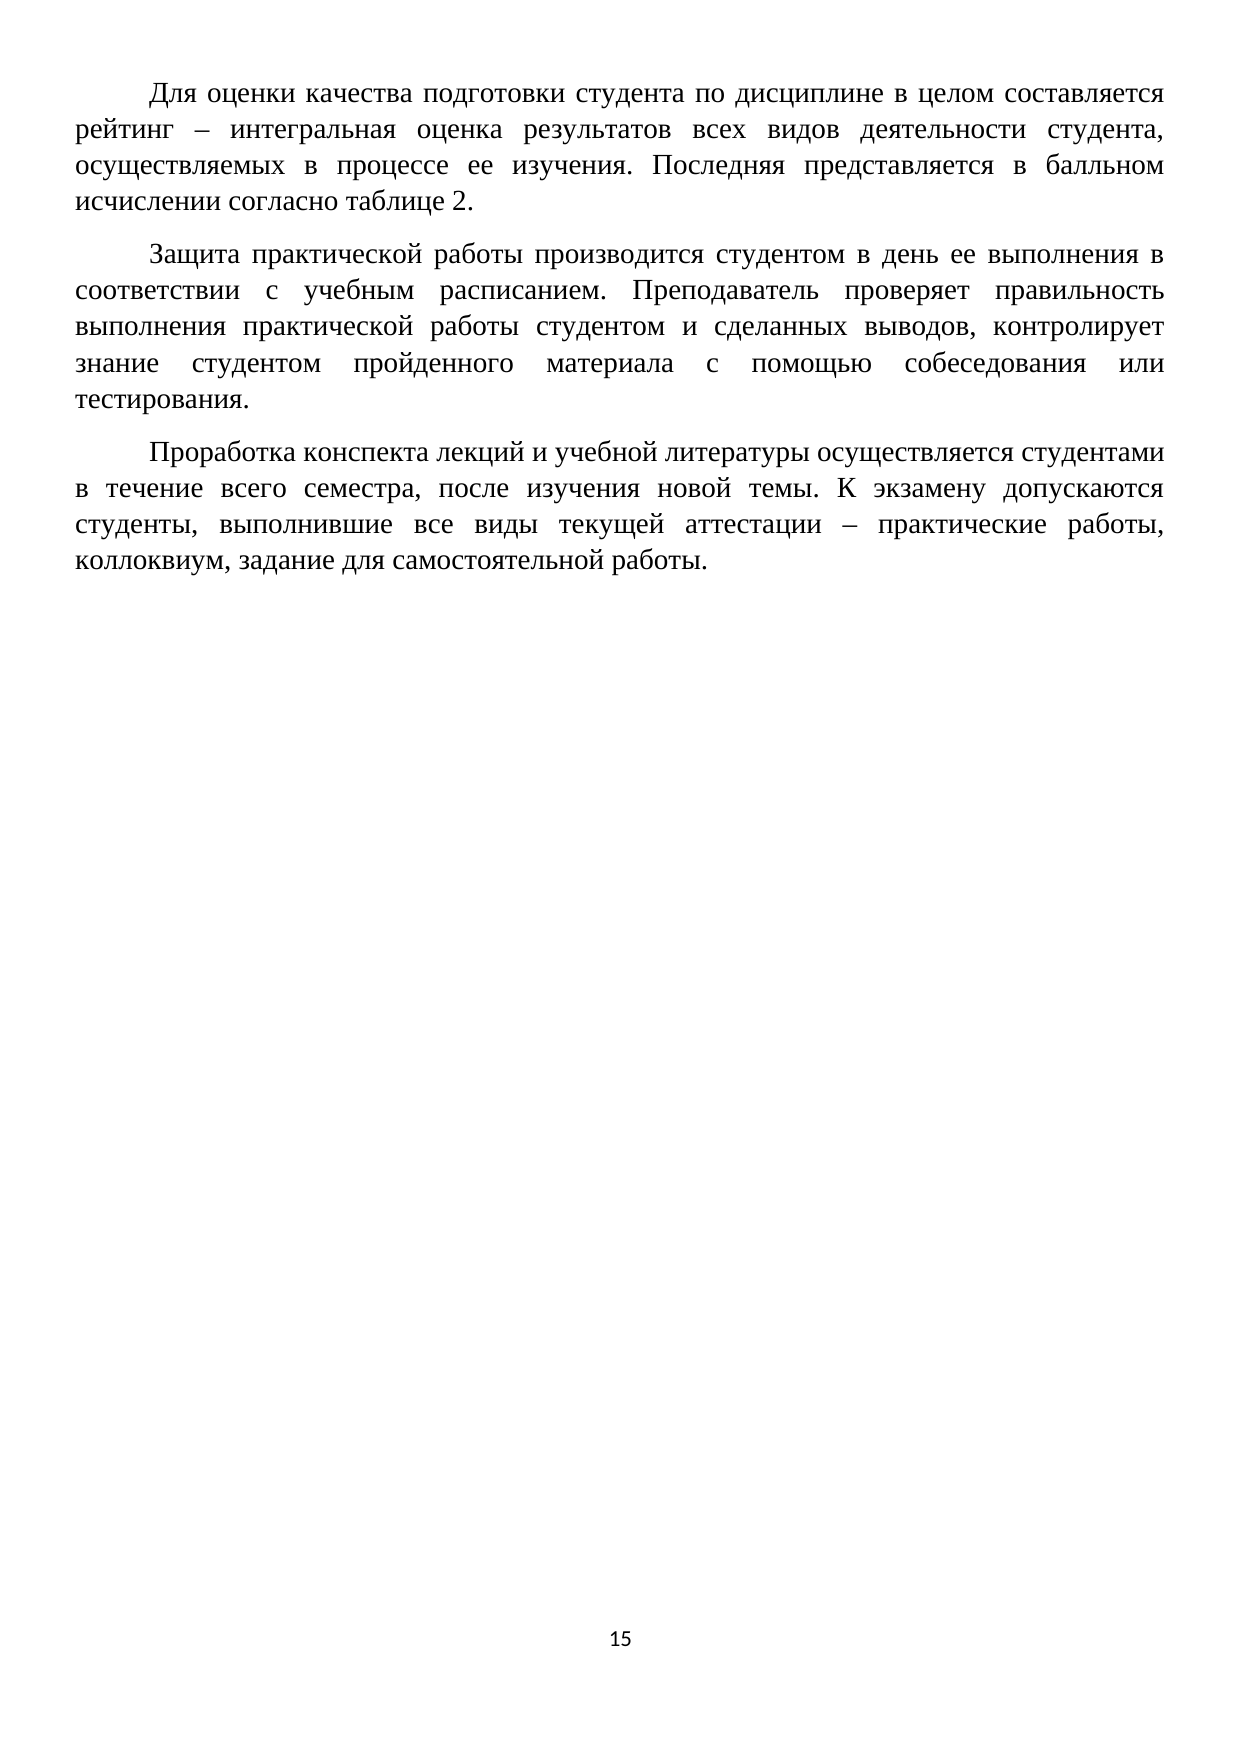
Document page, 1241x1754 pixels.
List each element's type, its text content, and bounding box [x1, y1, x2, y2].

text Для оценки качества подготовки студента по дисциплине в целом составляется рейтинг – интегральная оценка результатов всех видов деятельности студента, осуществляемых в процессе ее изучения. Последняя представляется в балльном исчислении согласно таблице 2. [75, 75, 1165, 217]
text Защита практической работы производится студентом в день ее выполнения в соответствии с учебным расписанием. Преподаватель проверяет правильность выполнения практической работы студентом и сделанных выводов, контролирует знание студентом пройденного материала с помощью собеседования или тестирования. [75, 236, 1165, 414]
text Проработка конспекта лекций и учебной литературы осуществляется студентами в течение всего семестра, после изучения новой темы. К экзамену допускаются студенты, выполнившие все виды текущей аттестации – практические работы, коллоквиум, задание для самостоятельной работы. [75, 434, 1165, 576]
